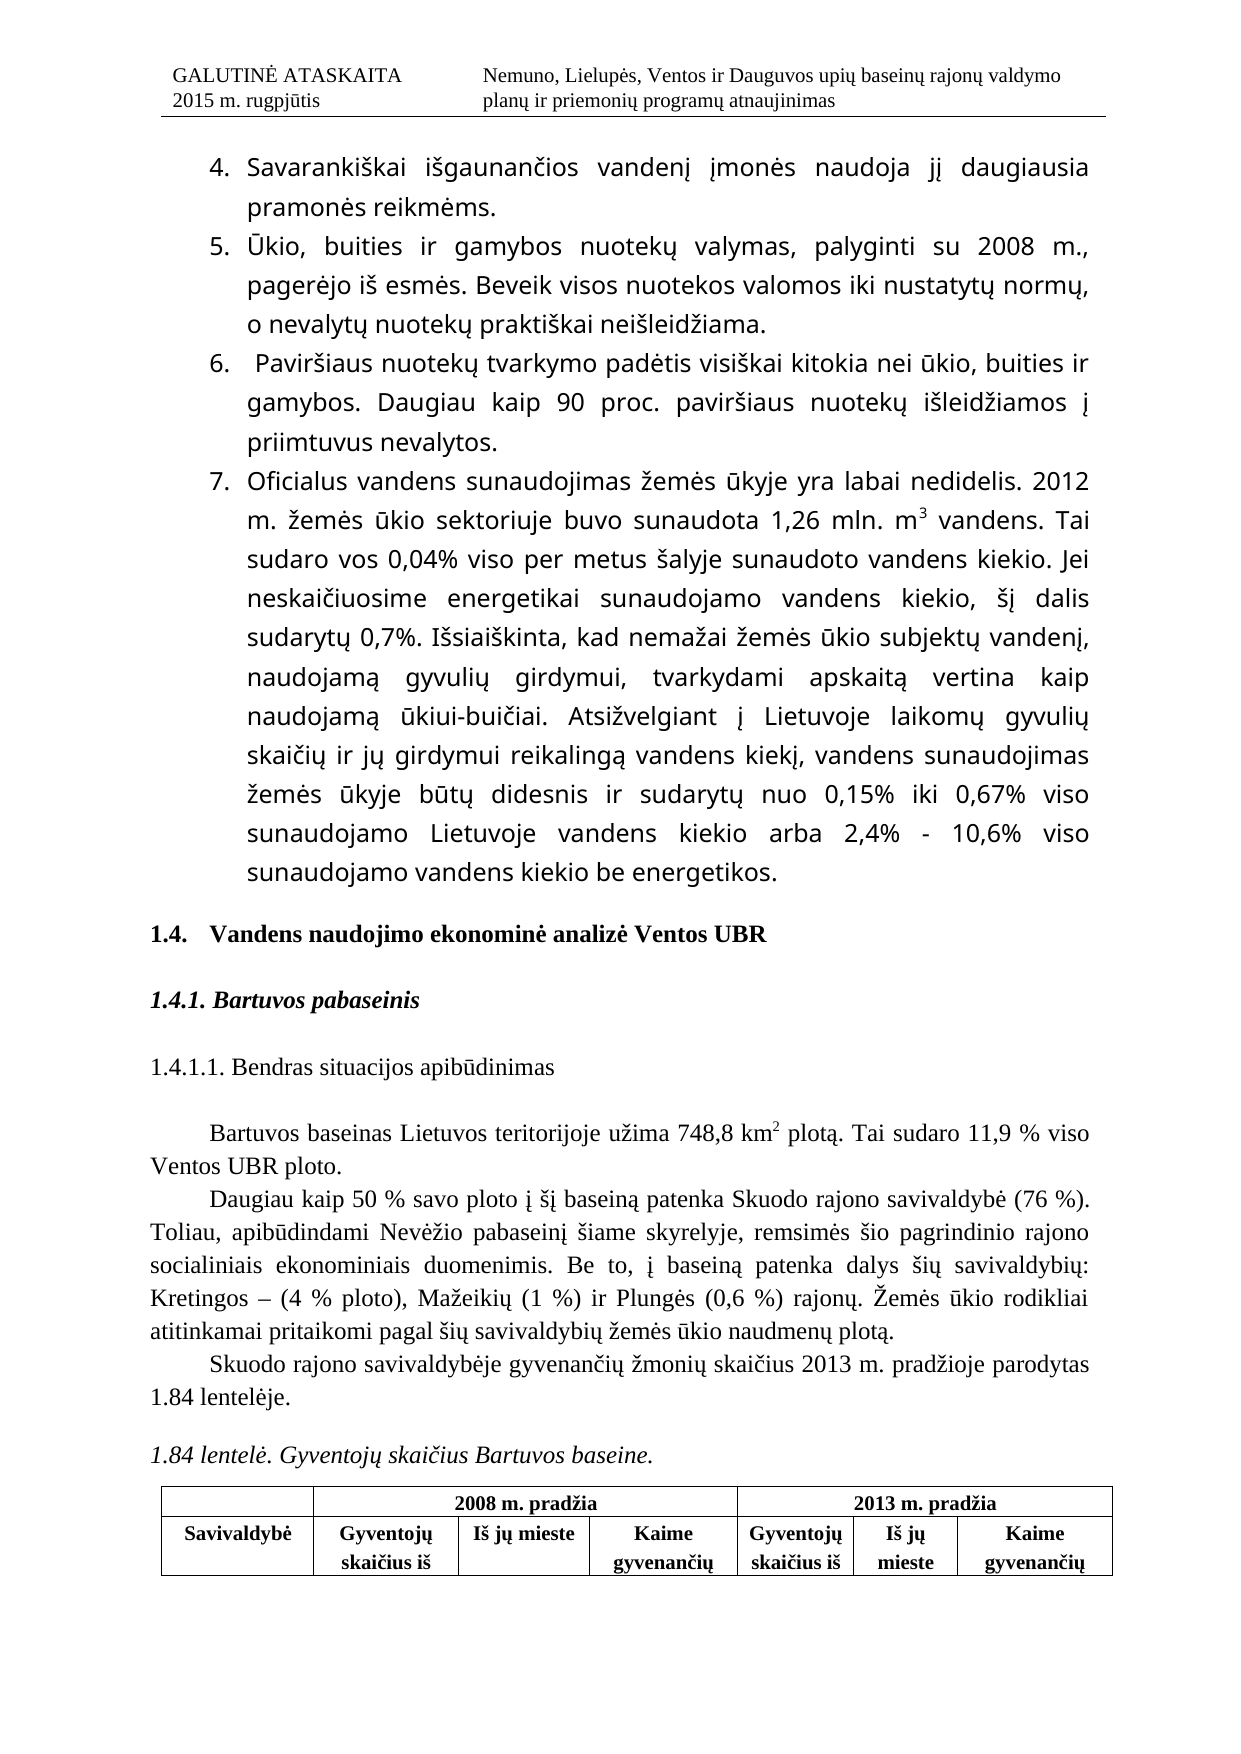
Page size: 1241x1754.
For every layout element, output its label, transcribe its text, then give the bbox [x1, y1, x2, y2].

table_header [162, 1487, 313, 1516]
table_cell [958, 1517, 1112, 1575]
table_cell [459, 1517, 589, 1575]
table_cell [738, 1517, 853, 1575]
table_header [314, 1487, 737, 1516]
subtitle 1.4.1.1. Bendras situacijos apibūdinimas [150, 1052, 1090, 1080]
text Bartuvos baseinas Lietuvos teritorijoje užima 748,8 km2 plotą. Tai sudaro 11,9 % viso Ventos UBR ploto. [150, 1118, 1090, 1180]
list Ūkio, buities ir gamybos nuotekų valymas, palyginti su 2008 m., pagerėjo iš esmės. Beveik visos nuotekos valomos iki nustatytų normų, o nevalytų nuotekų praktiškai neišleidžiama. [209, 228, 1090, 341]
list Paviršiaus nuotekų tvarkymo padėtis visiškai kitokia nei ūkio, buities ir gamybos. Daugiau kaip 90 proc. paviršiaus nuotekų išleidžiamos į priimtuvus nevalytos. [209, 346, 1090, 458]
text Daugiau kaip 50 % savo ploto į šį baseiną patenka Skuodo rajono savivaldybė (76 %). Toliau, apibūdindami Nevėžio pabaseinį šiame skyrelyje, remsimės šio pagrindinio rajono socialiniais ekonominiais duomenimis. Be to, į baseiną patenka dalys šių savivaldybių: Kretingos – (4 % ploto), Mažeikių (1 %) ir Plungės (0,6 %) rajonų. Žemės ūkio rodikliai atitinkamai pritaikomi pagal šių savivaldybių žemės ūkio naudmenų plotą. [150, 1184, 1090, 1345]
text 1.84 lentelė. Gyventojų skaičius Bartuvos baseine. [150, 1440, 1090, 1469]
list Savarankiškai išgaunančios vandenį įmonės naudoja jį daugiausia pramonės reikmėms. [209, 150, 1090, 223]
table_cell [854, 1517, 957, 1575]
text Skuodo rajono savivaldybėje gyvenančių žmonių skaičius 2013 m. pradžioje parodytas 1.84 lentelėje. [150, 1349, 1090, 1411]
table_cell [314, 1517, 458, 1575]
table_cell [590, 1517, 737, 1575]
list Oficialus vandens sunaudojimas žemės ūkyje yra labai nedidelis. 2012 m. žemės ūkio sektoriuje buvo sunaudota 1,26 mln. m3 vandens. Tai sudaro vos 0,04% viso per metus šalyje sunaudoto vandens kiekio. Jei neskaičiuosime energetikai sunaudojamo vandens kiekio, šį dalis sudarytų 0,7%. Išsiaiškinta, kad nemažai žemės ūkio subjektų vandenį, naudojamą gyvulių girdymui, tvarkydami apskaitą vertina kaip naudojamą ūkiui-buičiai. Atsižvelgiant į Lietuvoje laikomų gyvulių skaičių ir jų girdymui reikalingą vandens kiekį, vandens sunaudojimas žemės ūkyje būtų didesnis ir sudarytų nuo 0,15% iki 0,67% viso sunaudojamo Lietuvoje vandens kiekio arba 2,4% - 10,6% viso sunaudojamo vandens kiekio be energetikos. [209, 463, 1090, 889]
subtitle Vandens naudojimo ekonominė analizė Ventos UBR [150, 919, 1090, 948]
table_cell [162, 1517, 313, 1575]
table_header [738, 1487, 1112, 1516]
subtitle 1.4.1. Bartuvos pabaseinis [150, 985, 1090, 1014]
